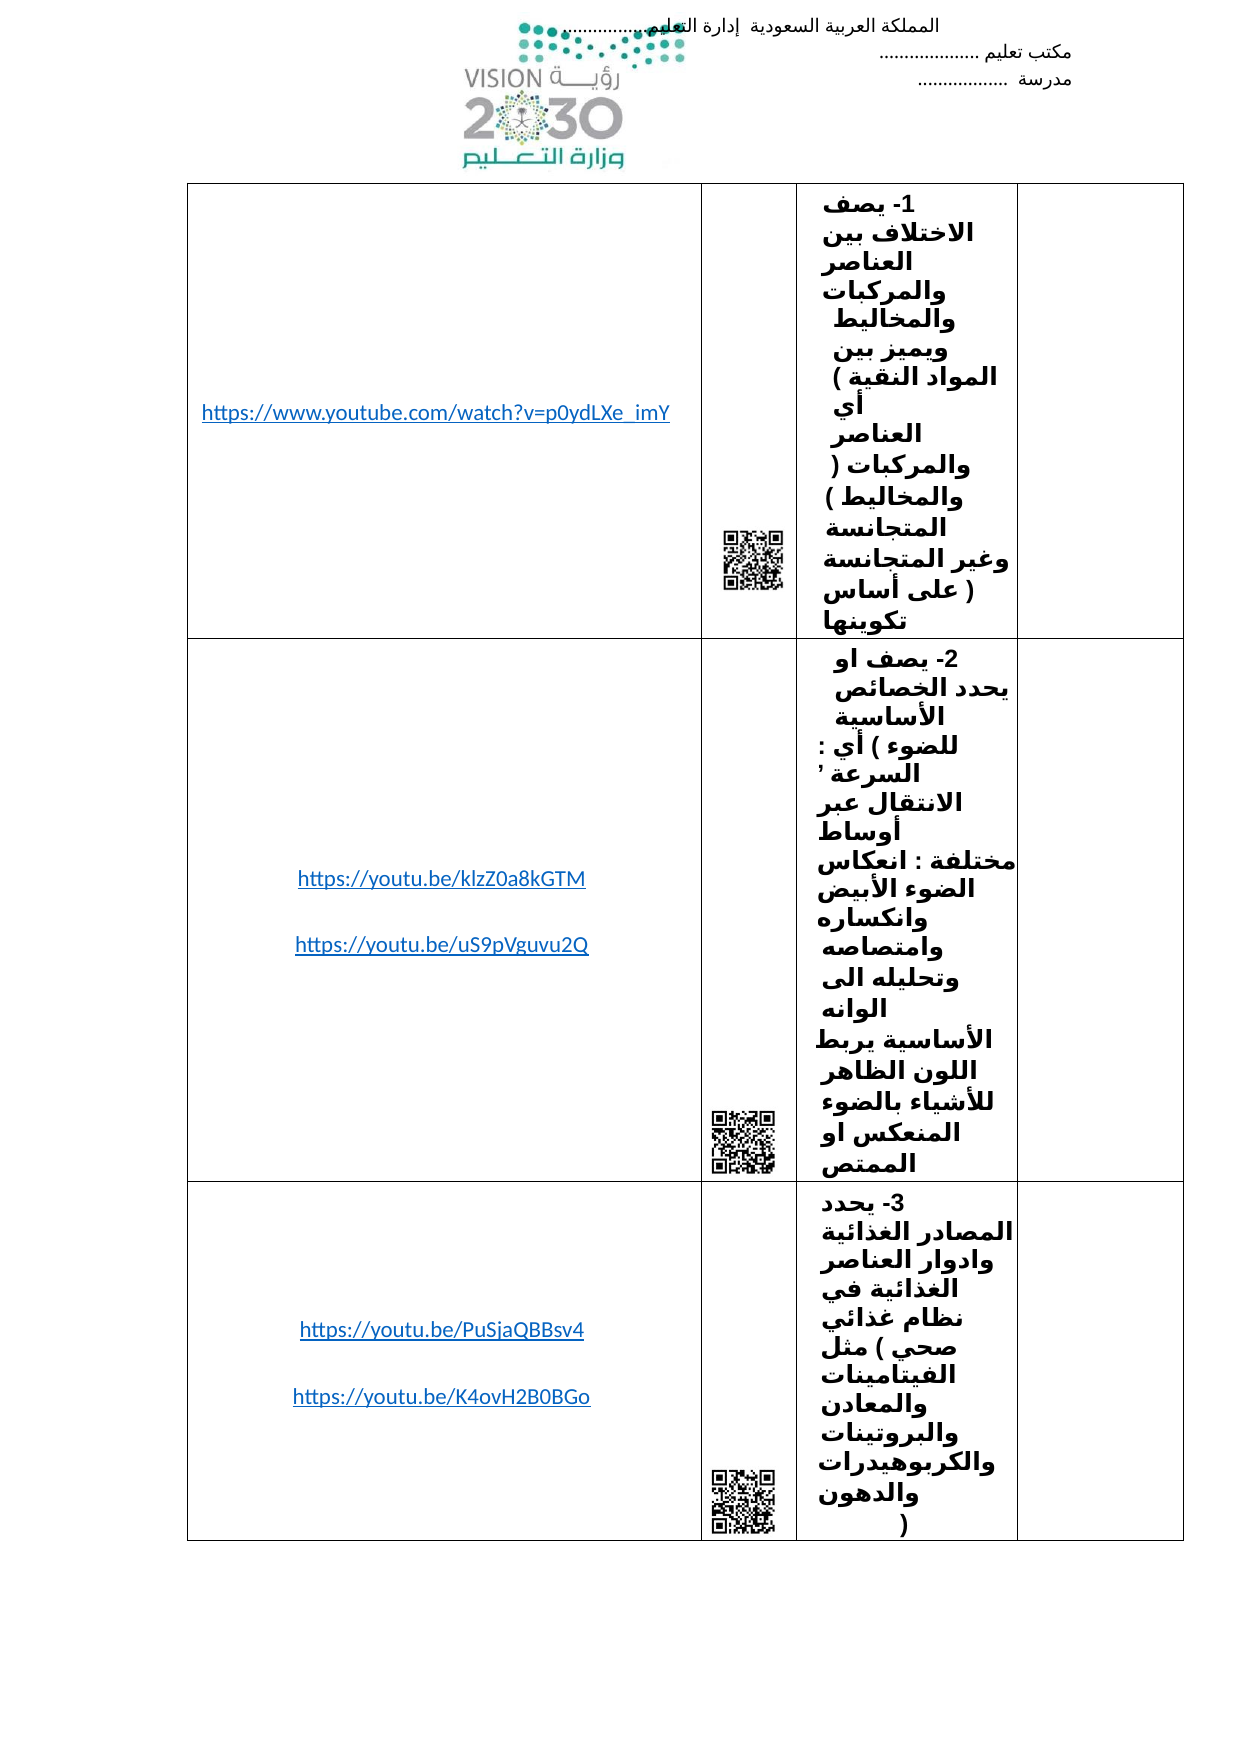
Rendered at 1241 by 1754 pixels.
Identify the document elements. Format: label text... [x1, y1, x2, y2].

picture [707, 1466, 779, 1538]
picture [445, 12, 688, 183]
picture [707, 1106, 779, 1178]
table_cell [702, 1182, 796, 1540]
table_cell 1- يصف الاختلاف بين العناصر والمركبات والمخاليط ويميز بين المواد النقية ) أي العناصر والمركبات ( والمخاليط ) المتجانسة وغير المتجانسة ( على أساس تكوينها [797, 184, 1017, 637]
table_cell https://youtu.be/PuSjaQBBsv4 https://youtu.be/K4ovH2B0BGo [188, 1182, 701, 1540]
table_cell 3- يحدد المصادر الغذائية وادوار العناصر الغذائية في نظام غذائي صحي ) مثل الفيتامينات والمعادن والبروتينات والكربوهيدرات والدهون ) [797, 1182, 1017, 1540]
table_cell [1018, 639, 1183, 1181]
table_cell https://youtu.be/klzZ0a8kGTM https://youtu.be/uS9pVguvu2Q [188, 639, 701, 1181]
picture [719, 526, 787, 594]
table_cell 2- يصف او يحدد الخصائص الأساسية للضوء ) أي : السرعة ’ الانتقال عبر أوساط مختلفة : انعكاس الضوء الأبيض وانكساره وامتصاصه وتحليله الى الوانه الأساسية يربط اللون الظاهر للأشياء بالضوء المنعكس او الممتص [797, 639, 1017, 1181]
table_cell [1018, 184, 1183, 637]
table_cell https://www.youtube.com/watch?v=p0ydLXe_imY [188, 184, 701, 637]
table_cell [702, 639, 796, 1181]
table_cell [702, 184, 796, 637]
table_cell [1018, 1182, 1183, 1540]
